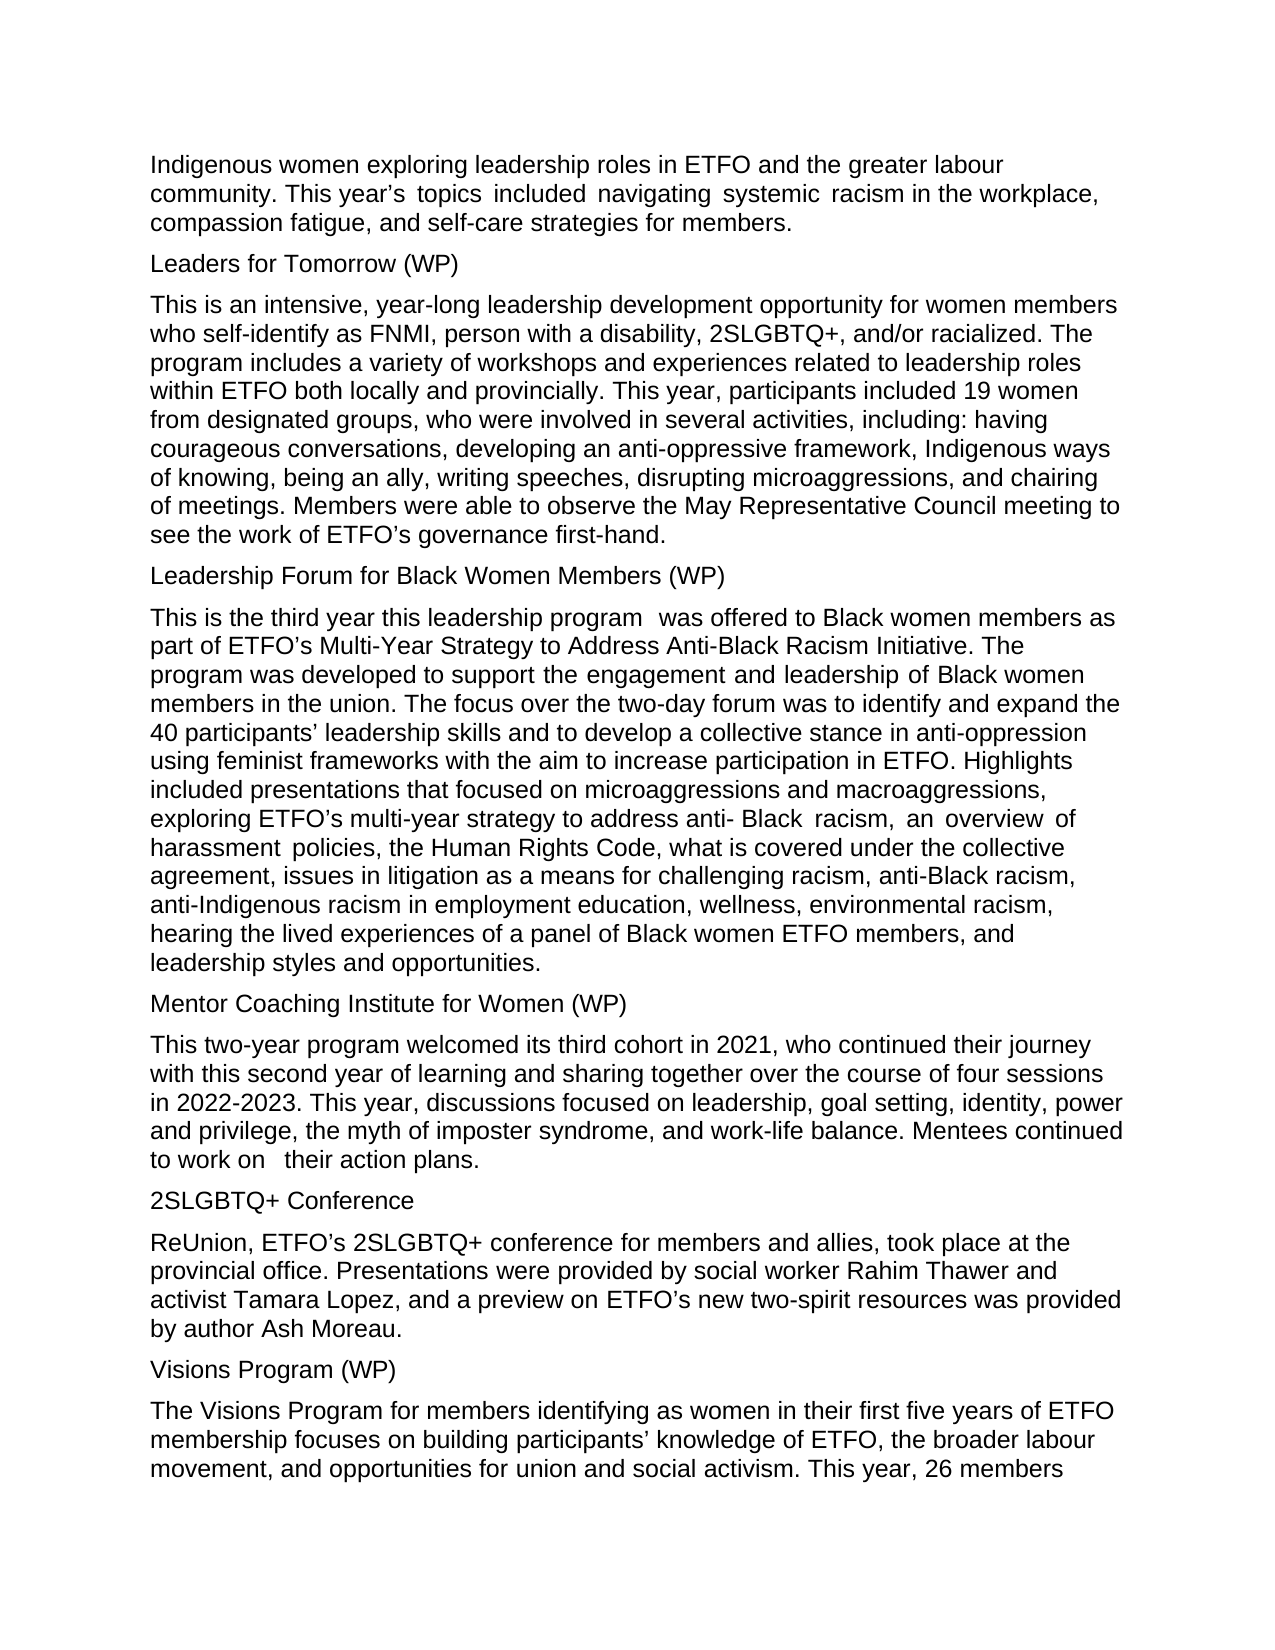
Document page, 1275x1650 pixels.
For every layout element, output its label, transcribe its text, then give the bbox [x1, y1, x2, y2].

text This is an intensive, year-long leadership development opportunity for women members who self-identify as FNMI, person with a disability, 2SLGBTQ+, and/or racialized. The program includes a variety of workshops and experiences related to leadership roles within ETFO both locally and provincially. This year, participants included 19 women from designated groups, who were involved in several activities, including: having courageous conversations, developing an anti-oppressive framework, Indigenous ways of knowing, being an ally, writing speeches, disrupting microaggressions, and chairing of meetings. Members were able to observe the May Representative Council meeting to see the work of ETFO’s governance first-hand. [150, 290, 1125, 549]
text Leadership Forum for Black Women Members (WP) [150, 561, 1125, 590]
text This two-year program welcomed its third cohort in 2021, who continued their journey with this second year of learning and sharing together over the course of four sessions in 2022-2023. This year, discussions focused on leadership, goal setting, identity, power and privilege, the myth of imposter syndrome, and work-life balance. Mentees continued to work on their action plans. [150, 1030, 1125, 1174]
text This is the third year this leadership program was offered to Black women members as part of ETFO’s Multi-Year Strategy to Address Anti-Black Racism Initiative. The program was developed to support the engagement and leadership of Black women members in the union. The focus over the two-day forum was to identify and expand the 40 participants’ leadership skills and to develop a collective stance in anti-oppression using feminist frameworks with the aim to increase participation in ETFO. Highlights included presentations that focused on microaggressions and macroaggressions, exploring ETFO’s multi-year strategy to address anti- Black racism, an overview of harassment policies, the Human Rights Code, what is covered under the collective agreement, issues in litigation as a means for challenging racism, anti-Black racism, anti-Indigenous racism in employment education, wellness, environmental racism, hearing the lived experiences of a panel of Black women ETFO members, and leadership styles and opportunities. [150, 602, 1125, 976]
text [150, 150, 1125, 236]
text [150, 1396, 1125, 1482]
text Visions Program (WP) [150, 1355, 1125, 1384]
text ReUnion, ETFO’s 2SLGBTQ+ conference for members and allies, took place at the provincial office. Presentations were provided by social worker Rahim Thawer and activist Tamara Lopez, and a preview on ETFO’s new two-spirit resources was provided by author Ash Moreau. [150, 1227, 1125, 1342]
text 2SLGBTQ+ Conference [150, 1186, 1125, 1215]
text Leaders for Tomorrow (WP) [150, 249, 1125, 277]
text Mentor Coaching Institute for Women (WP) [150, 989, 1125, 1017]
